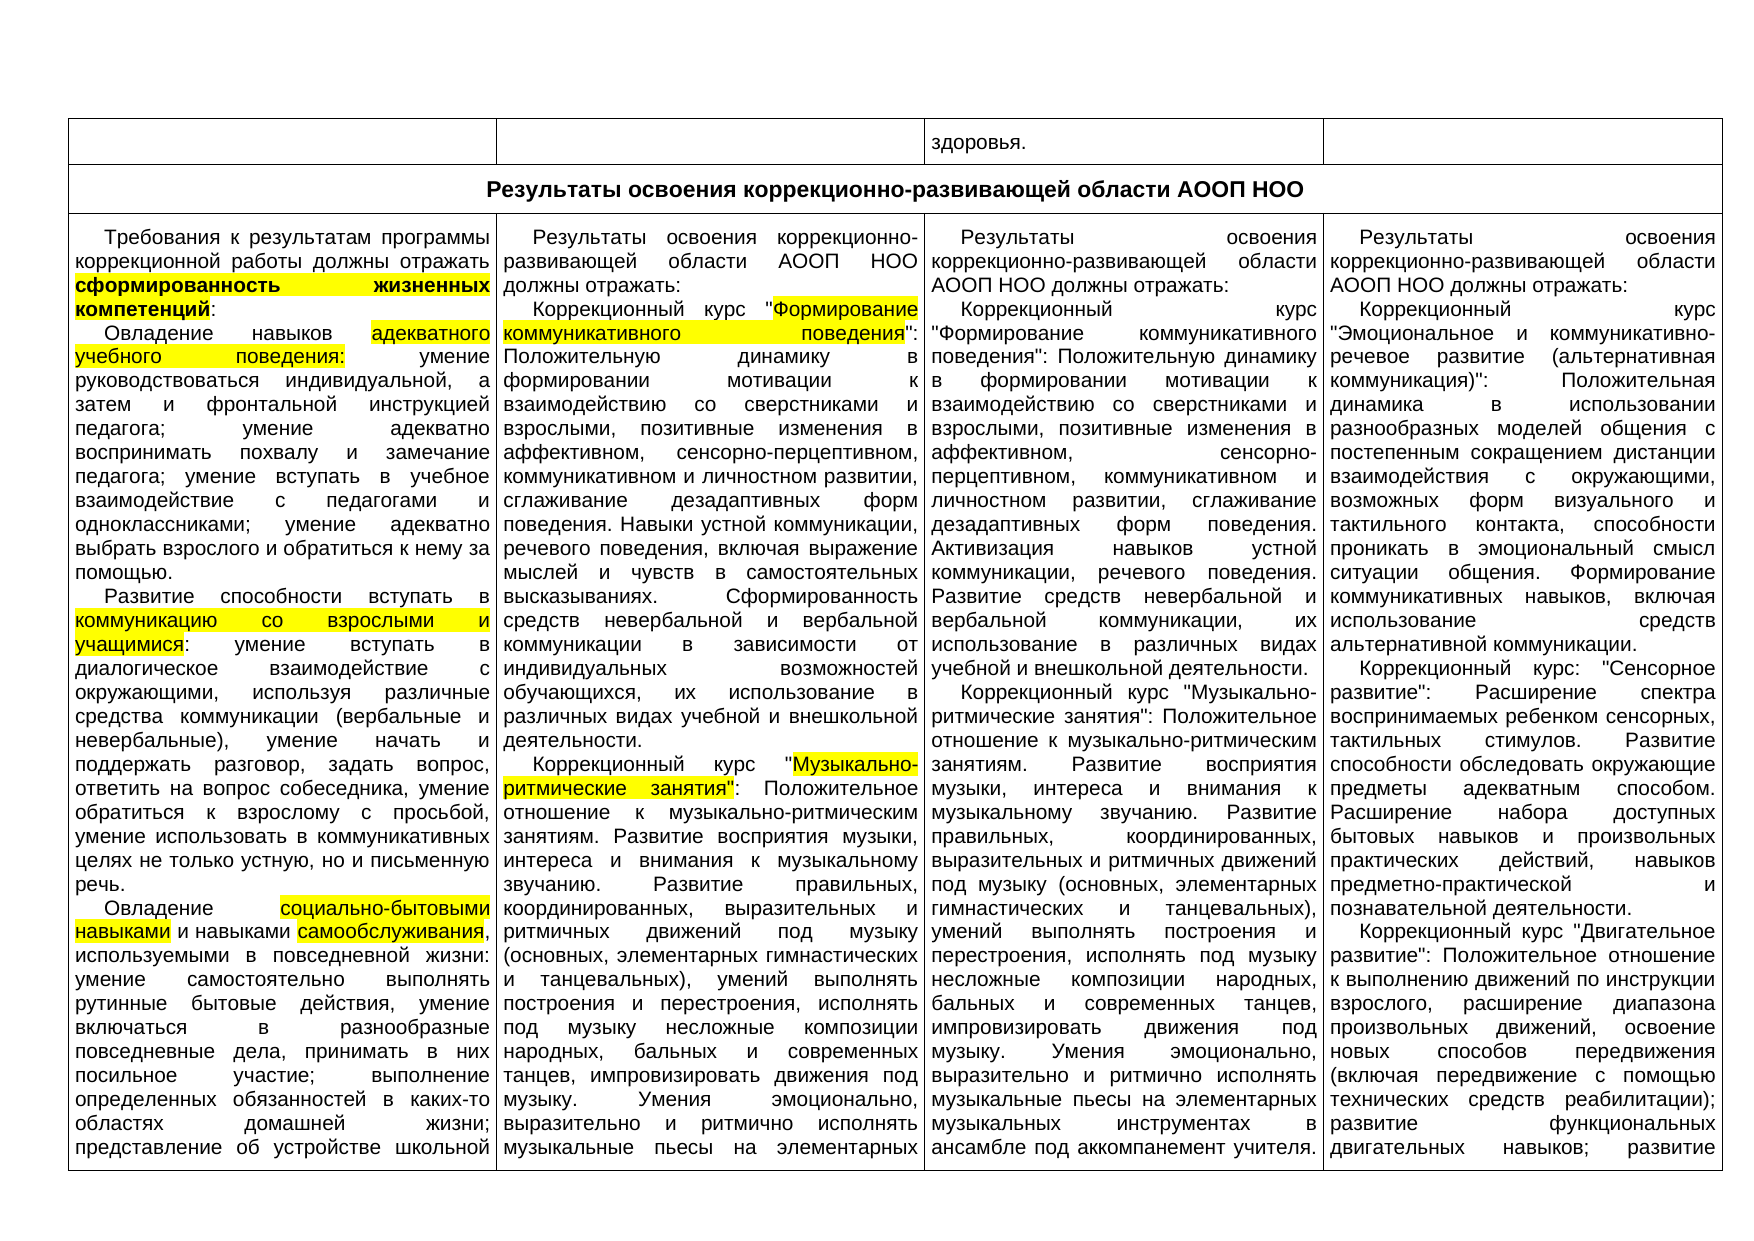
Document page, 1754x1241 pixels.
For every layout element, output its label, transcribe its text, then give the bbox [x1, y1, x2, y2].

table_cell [1324, 214, 1722, 1169]
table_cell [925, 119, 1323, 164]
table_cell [1324, 119, 1722, 164]
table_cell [69, 214, 496, 1169]
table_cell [925, 214, 1323, 1169]
table_cell Результаты освоения коррекционно-развивающей области АООП НОО [69, 165, 1722, 213]
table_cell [497, 119, 924, 164]
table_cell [497, 214, 924, 1169]
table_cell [69, 119, 496, 164]
